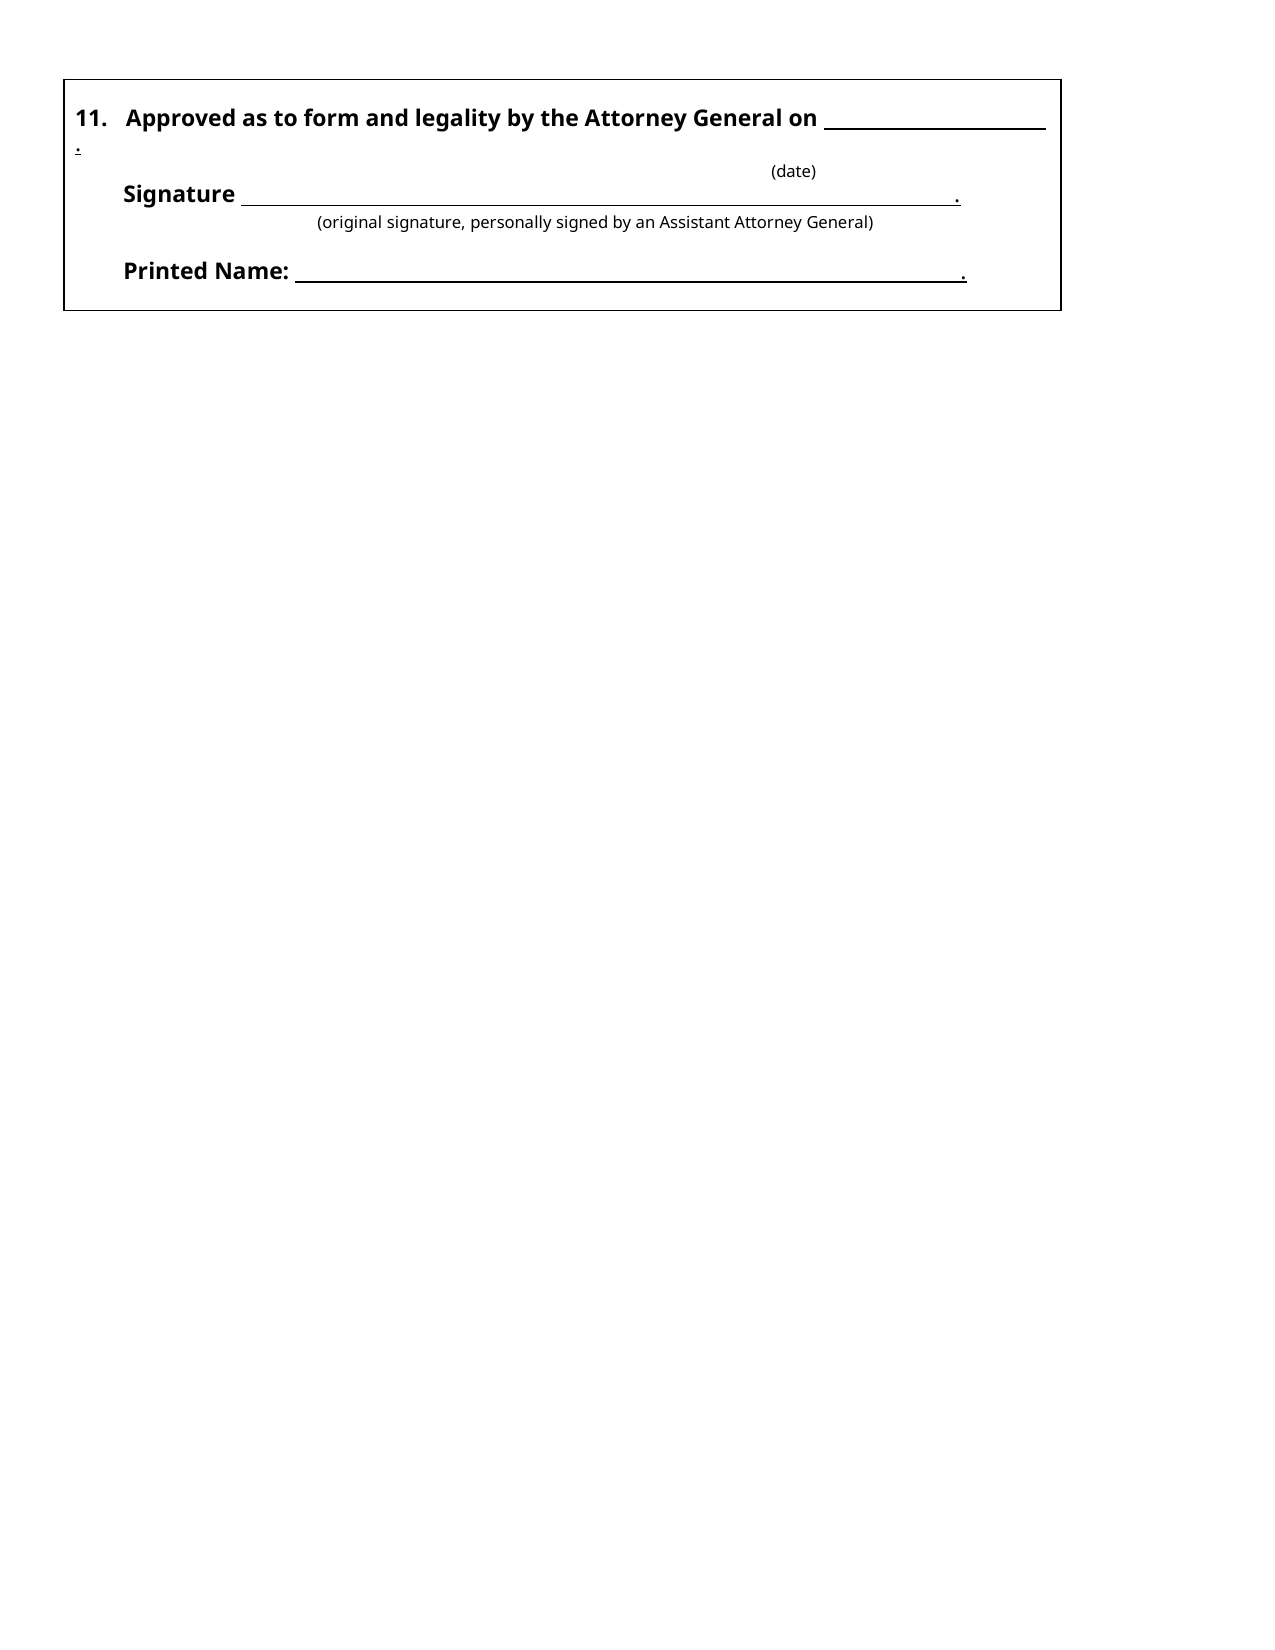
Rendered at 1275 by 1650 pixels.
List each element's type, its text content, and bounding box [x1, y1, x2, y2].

table_cell 11. Approved as to form and legality by the Attorney General on . (date) Signature . (original signature, personally signed by an Assistant Attorney General) Printed Name: . [65, 80, 1060, 310]
